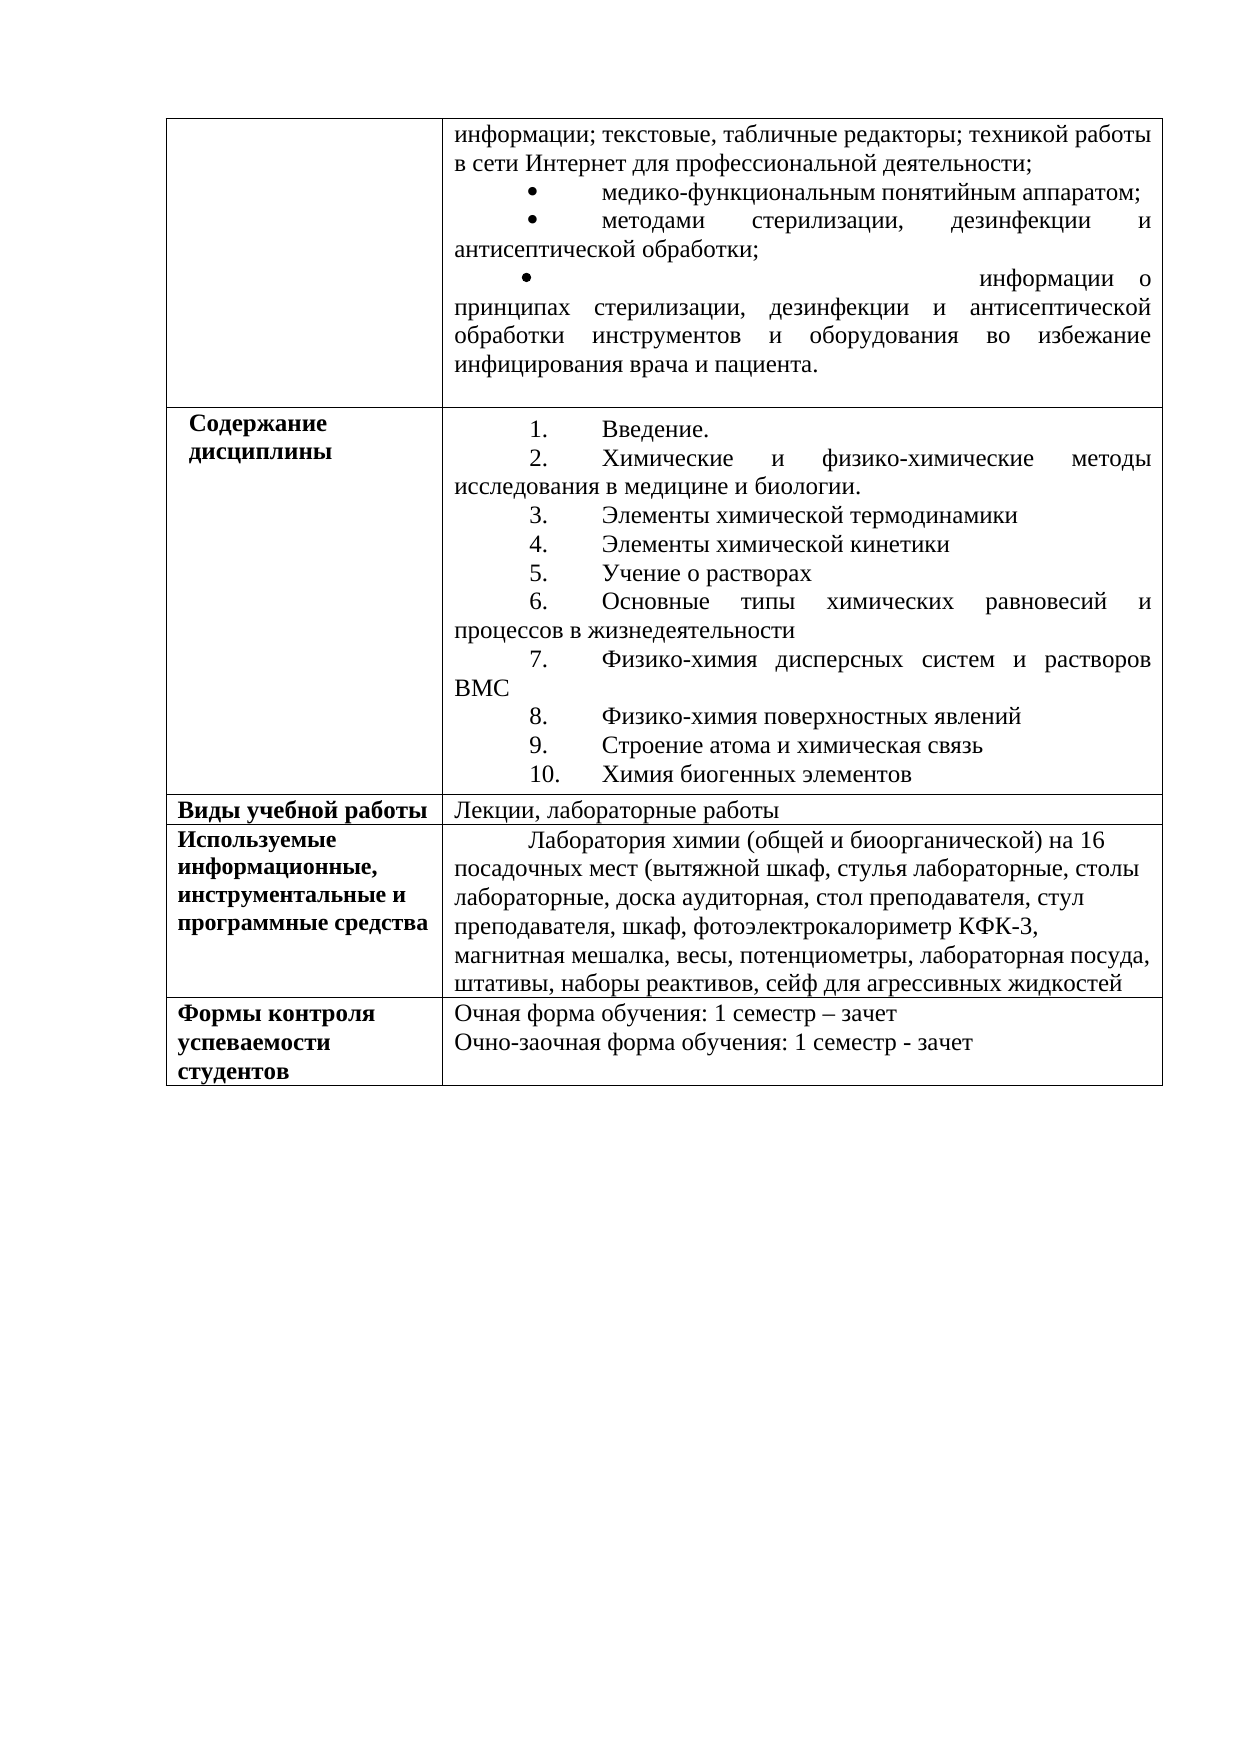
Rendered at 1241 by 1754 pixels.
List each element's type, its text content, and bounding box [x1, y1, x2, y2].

table_cell [167, 119, 442, 407]
table_cell Формы контроля успеваемости студентов [167, 998, 442, 1084]
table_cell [443, 119, 1162, 407]
table_cell [167, 408, 442, 794]
table_cell Очная форма обучения: 1 семестр – зачет Очно-заочная форма обучения: 1 семестр - зачет [443, 998, 1162, 1084]
table_cell Лаборатория химии (общей и биоорганической) на 16 посадочных мест (вытяжной шкаф, стулья лабораторные, столы лабораторные, доска аудиторная, стол преподавателя, стул преподавателя, шкаф, фотоэлектрокалориметр КФК-3, магнитная мешалка, весы, потенциометры, лабораторная посуда, штативы, наборы реактивов, сейф для агрессивных жидкостей [443, 825, 1162, 997]
table_cell Введение. Химические и физико-химические методы исследования в медицине и биологии. Элементы химической термодинамики Элементы химической кинетики Учение о растворах Основные типы химических равновесий и процессов в жизнедеятельности Физико-химия дисперсных систем и растворов ВМС Физико-химия поверхностных явлений Строение атома и химическая связь Химия биогенных элементов [443, 408, 1162, 794]
table_cell Используемые информационные, инструментальные и программные средства [167, 825, 442, 997]
table_cell Виды учебной работы [167, 795, 442, 824]
table_cell Лекции, лабораторные работы [443, 795, 1162, 824]
